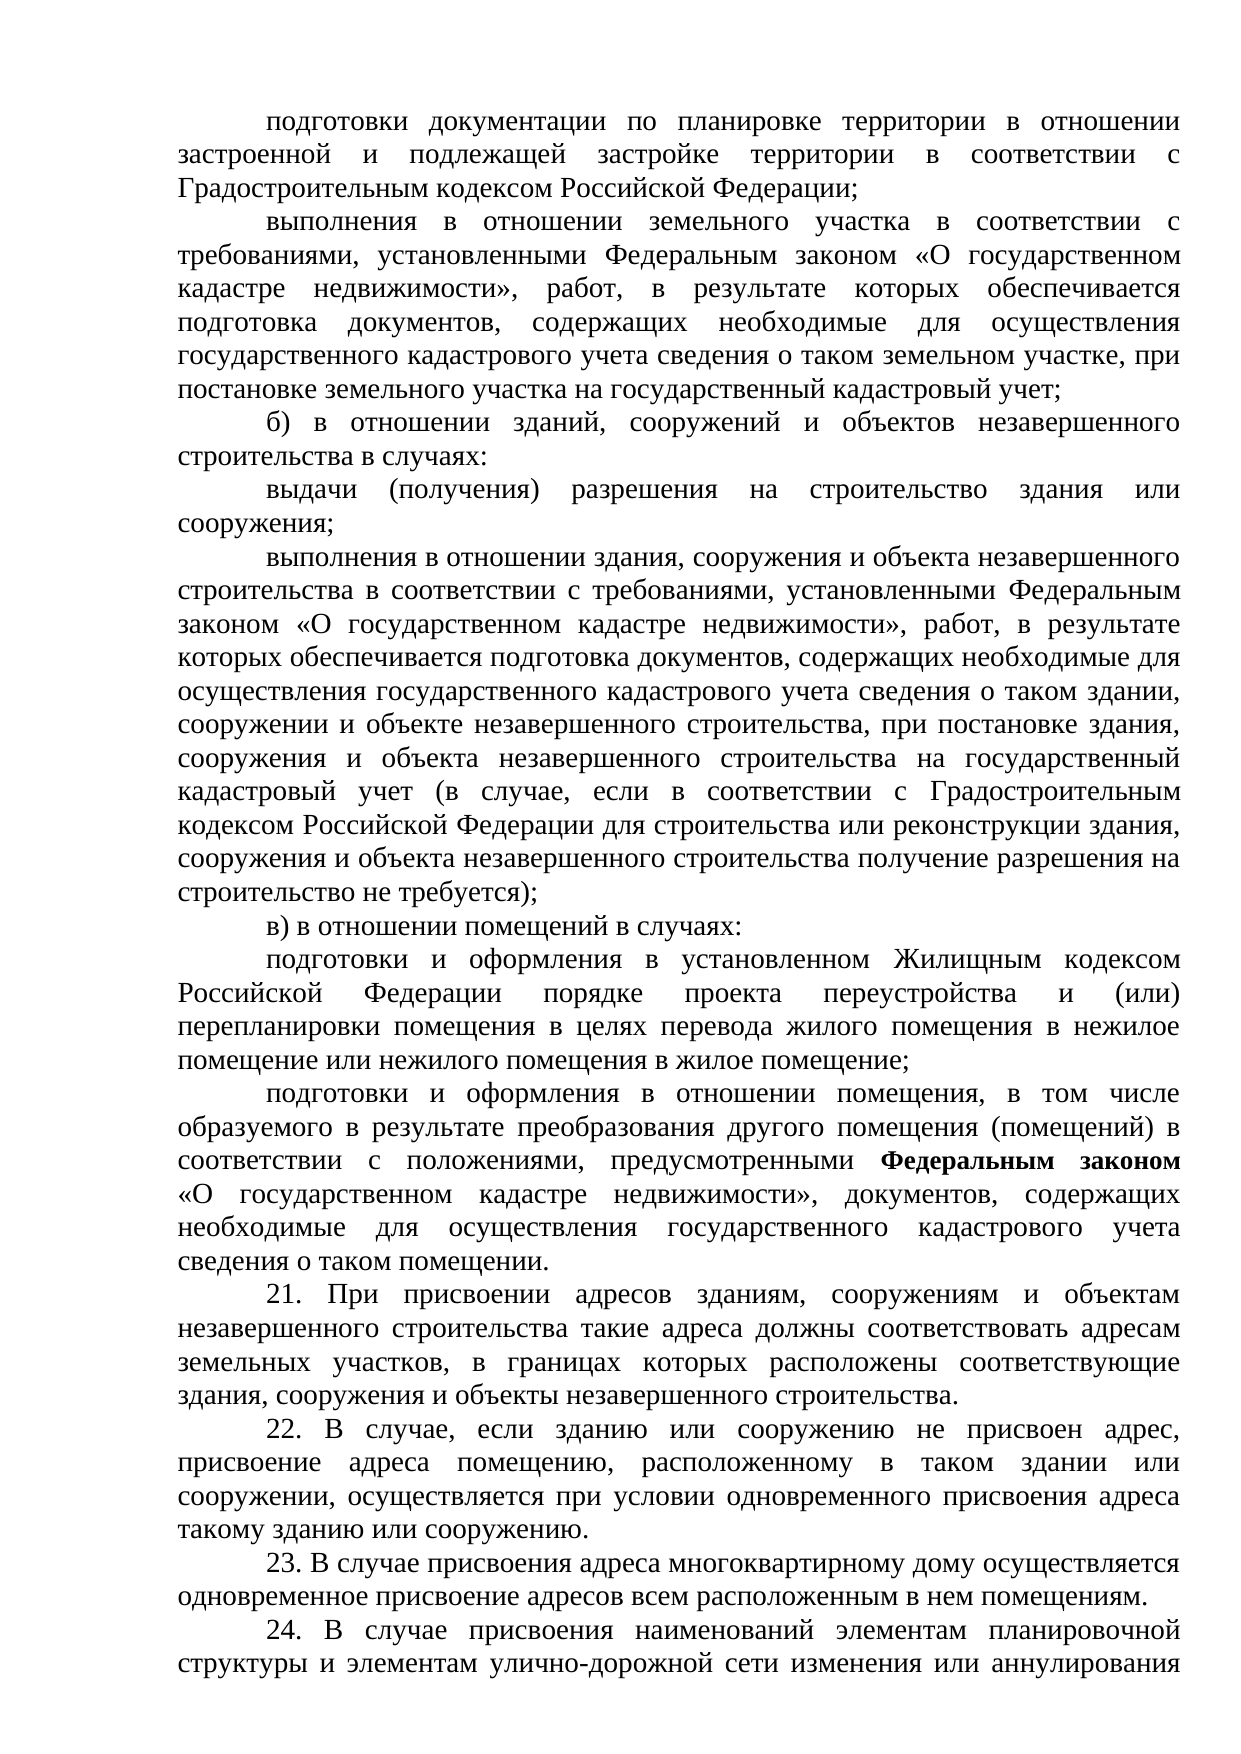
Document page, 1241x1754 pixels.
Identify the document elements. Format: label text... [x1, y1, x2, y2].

text 22. В случае, если зданию или сооружению не присвоен адрес, присвоение адреса помещению, расположенному в таком здании или сооружении, осуществляется при условии одновременного присвоения адреса такому зданию или сооружению. [177, 1411, 1181, 1545]
text выполнения в отношении здания, сооружения и объекта незавершенного строительства в соответствии с требованиями, установленными Федеральным законом «О государственном кадастре недвижимости», работ, в результате которых обеспечивается подготовка документов, содержащих необходимые для осуществления государственного кадастрового учета сведения о таком здании, сооружении и объекте незавершенного строительства, при постановке здания, сооружения и объекта незавершенного строительства на государственный кадастровый учет (в случае, если в соответствии с Градостроительным кодексом Российской Федерации для строительства или реконструкции здания, сооружения и объекта незавершенного строительства получение разрешения на строительство не требуется); [177, 539, 1181, 908]
text выдачи (получения) разрешения на строительство здания или сооружения; [177, 472, 1181, 539]
text подготовки и оформления в отношении помещения, в том числе образуемого в результате преобразования другого помещения (помещений) в соответствии с положениями, предусмотренными Федеральным законом «О государственном кадастре недвижимости», документов, содержащих необходимые для осуществления государственного кадастрового учета сведения о таком помещении. [177, 1075, 1181, 1277]
text подготовки и оформления в установленном Жилищным кодексом Российской Федерации порядке проекта переустройства и (или) перепланировки помещения в целях перевода жилого помещения в нежилое помещение или нежилого помещения в жилое помещение; [177, 941, 1181, 1075]
text 21. При присвоении адресов зданиям, сооружениям и объектам незавершенного строительства такие адреса должны соответствовать адресам земельных участков, в границах которых расположены соответствующие здания, сооружения и объекты незавершенного строительства. [177, 1277, 1181, 1411]
text в) в отношении помещений в случаях: [177, 908, 1181, 941]
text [177, 1612, 1181, 1679]
text выполнения в отношении земельного участка в соответствии с требованиями, установленными Федеральным законом «О государственном кадастре недвижимости», работ, в результате которых обеспечивается подготовка документов, содержащих необходимые для осуществления государственного кадастрового учета сведения о таком земельном участке, при постановке земельного участка на государственный кадастровый учет; [177, 203, 1181, 404]
text б) в отношении зданий, сооружений и объектов незавершенного строительства в случаях: [177, 404, 1181, 472]
text подготовки документации по планировке территории в отношении застроенной и подлежащей застройке территории в соответствии с Градостроительным кодексом Российской Федерации; [177, 103, 1181, 203]
text 23. В случае присвоения адреса многоквартирному дому осуществляется одновременное присвоение адресов всем расположенным в нем помещениям. [177, 1545, 1181, 1612]
